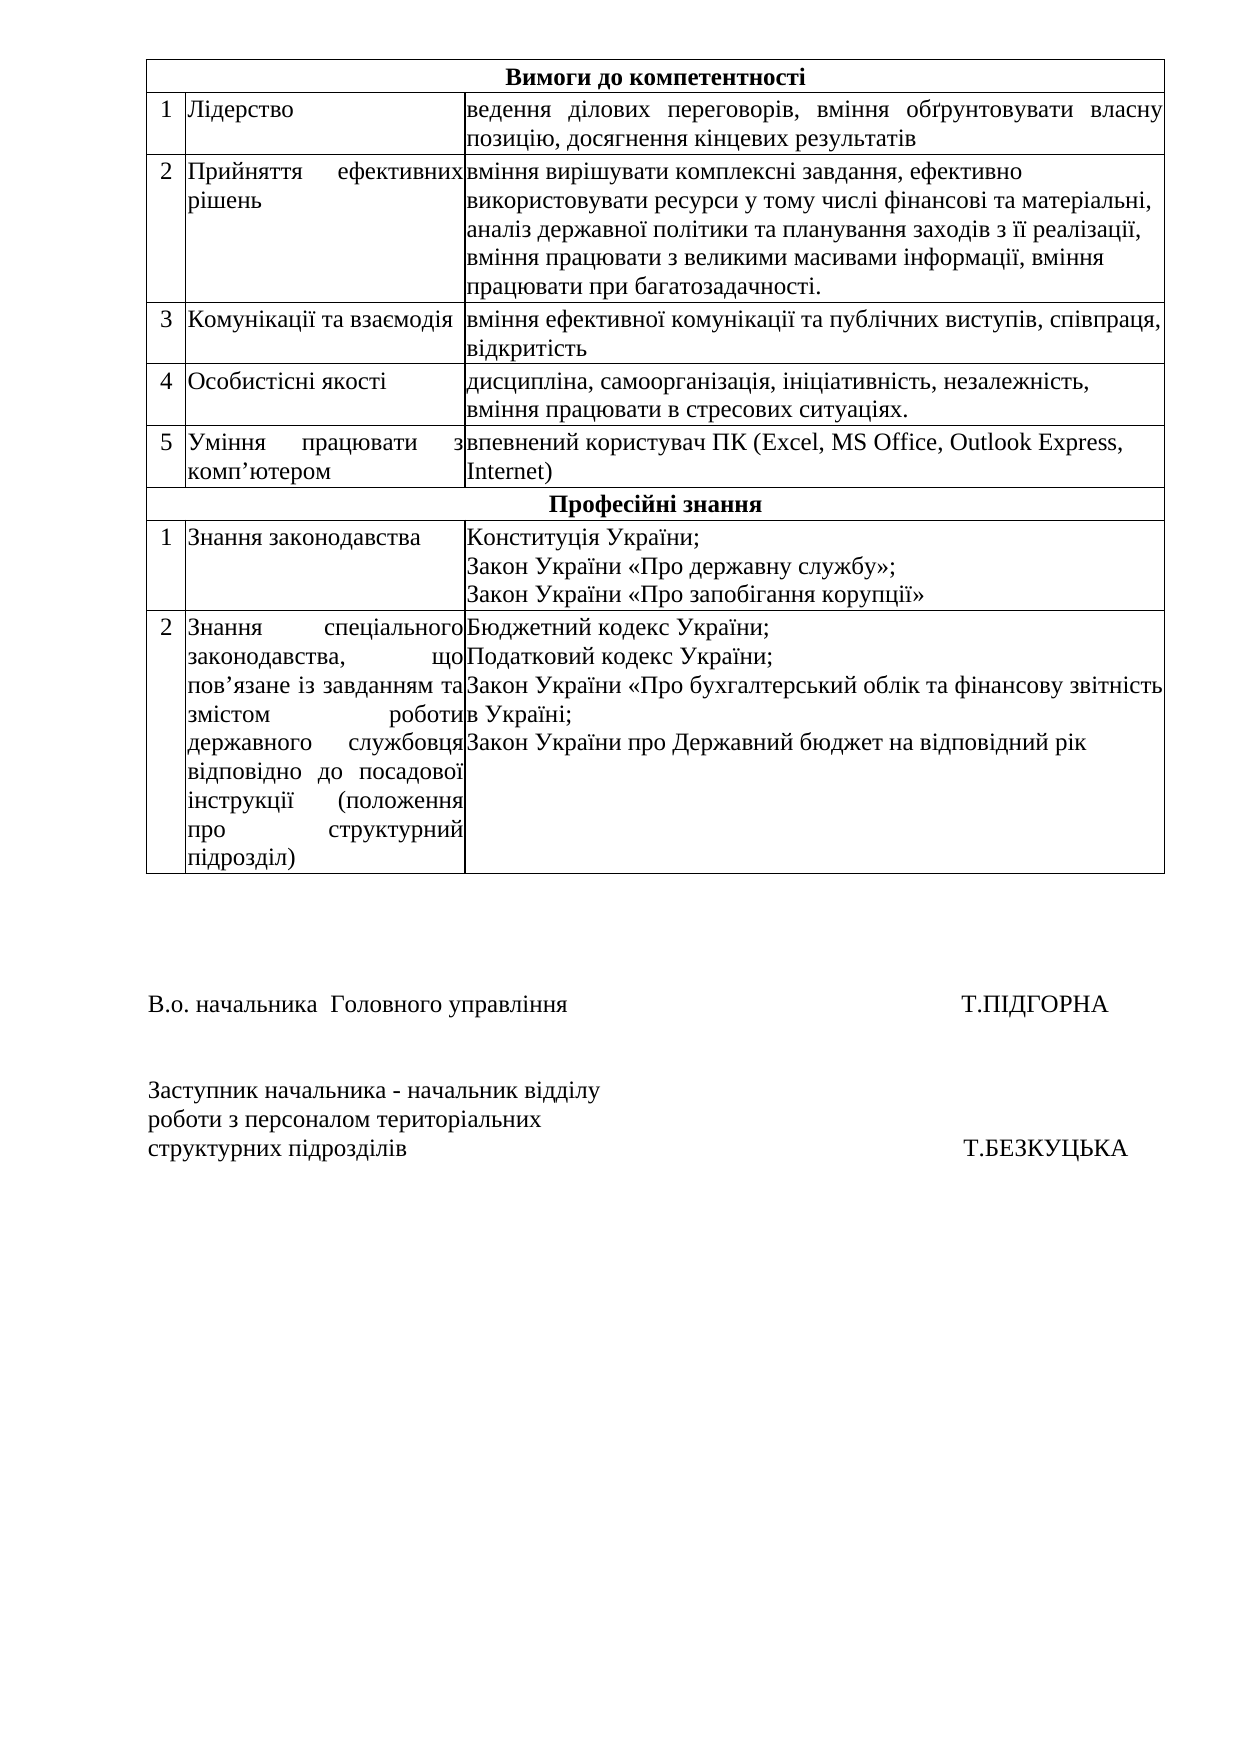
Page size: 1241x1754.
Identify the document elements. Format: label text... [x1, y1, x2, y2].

table_cell Особистісні якості [186, 364, 464, 425]
table_cell Вимоги до компетентності [147, 60, 1164, 92]
table_cell Знання спеціального законодавства, що пов’язане із завданням та змістом роботи державного службовця відповідно до посадової інструкції (положення про структурний підрозділ) [186, 611, 464, 873]
table_cell 2 [147, 611, 185, 873]
table_cell Конституція України; Закон України «Про державну службу»; Закон України «Про запобігання корупції» [466, 521, 1164, 610]
table_cell вміння ефективної комунікації та публічних виступів, співпраця, відкритість [466, 303, 1164, 363]
table_cell 2 [147, 155, 185, 302]
table_cell вміння вирішувати комплексні завдання, ефективно використовувати ресурси у тому числі фінансові та матеріальні, аналіз державної політики та планування заходів з її реалізації, вміння працювати з великими масивами інформації, вміння працювати при багатозадачності. [466, 155, 1164, 302]
table_cell Бюджетний кодекс України; Податковий кодекс України; Закон України «Про бухгалтерський облік та фінансову звітність в Україні; Закон України про Державний бюджет на відповідний рік [466, 611, 1164, 873]
text роботи з персоналом територіальних [148, 1104, 1166, 1133]
table_cell дисципліна, самоорганізація, ініціативність, незалежність, вміння працювати в стресових ситуаціях. [466, 364, 1164, 425]
table_cell Уміння працювати з комп’ютером [186, 426, 464, 487]
table_cell Лідерство [186, 93, 464, 154]
table_cell впевнений користувач ПК (Excel, MS Office, Outlook Express, Internet) [466, 426, 1164, 487]
table_cell Професійні знання [147, 488, 1164, 519]
text В.о. начальника Головного управління Т.ПІДГОРНА [148, 989, 1166, 1018]
table_cell 3 [147, 303, 185, 363]
text Заступник начальника - начальник відділу [148, 1075, 1166, 1104]
text структурних підрозділів Т.БЕЗКУЦЬКА [148, 1133, 1166, 1161]
table_cell 4 [147, 364, 185, 425]
table_cell Прийняття ефективних рішень [186, 155, 464, 302]
table_cell Комунікації та взаємодія [186, 303, 464, 363]
table_cell 5 [147, 426, 185, 487]
table_cell 1 [147, 93, 185, 154]
table_cell ведення ділових переговорів, вміння обґрунтовувати власну позицію, досягнення кінцевих результатів [466, 93, 1164, 154]
table_cell Знання законодавства [186, 521, 464, 610]
table_cell 1 [147, 521, 185, 610]
